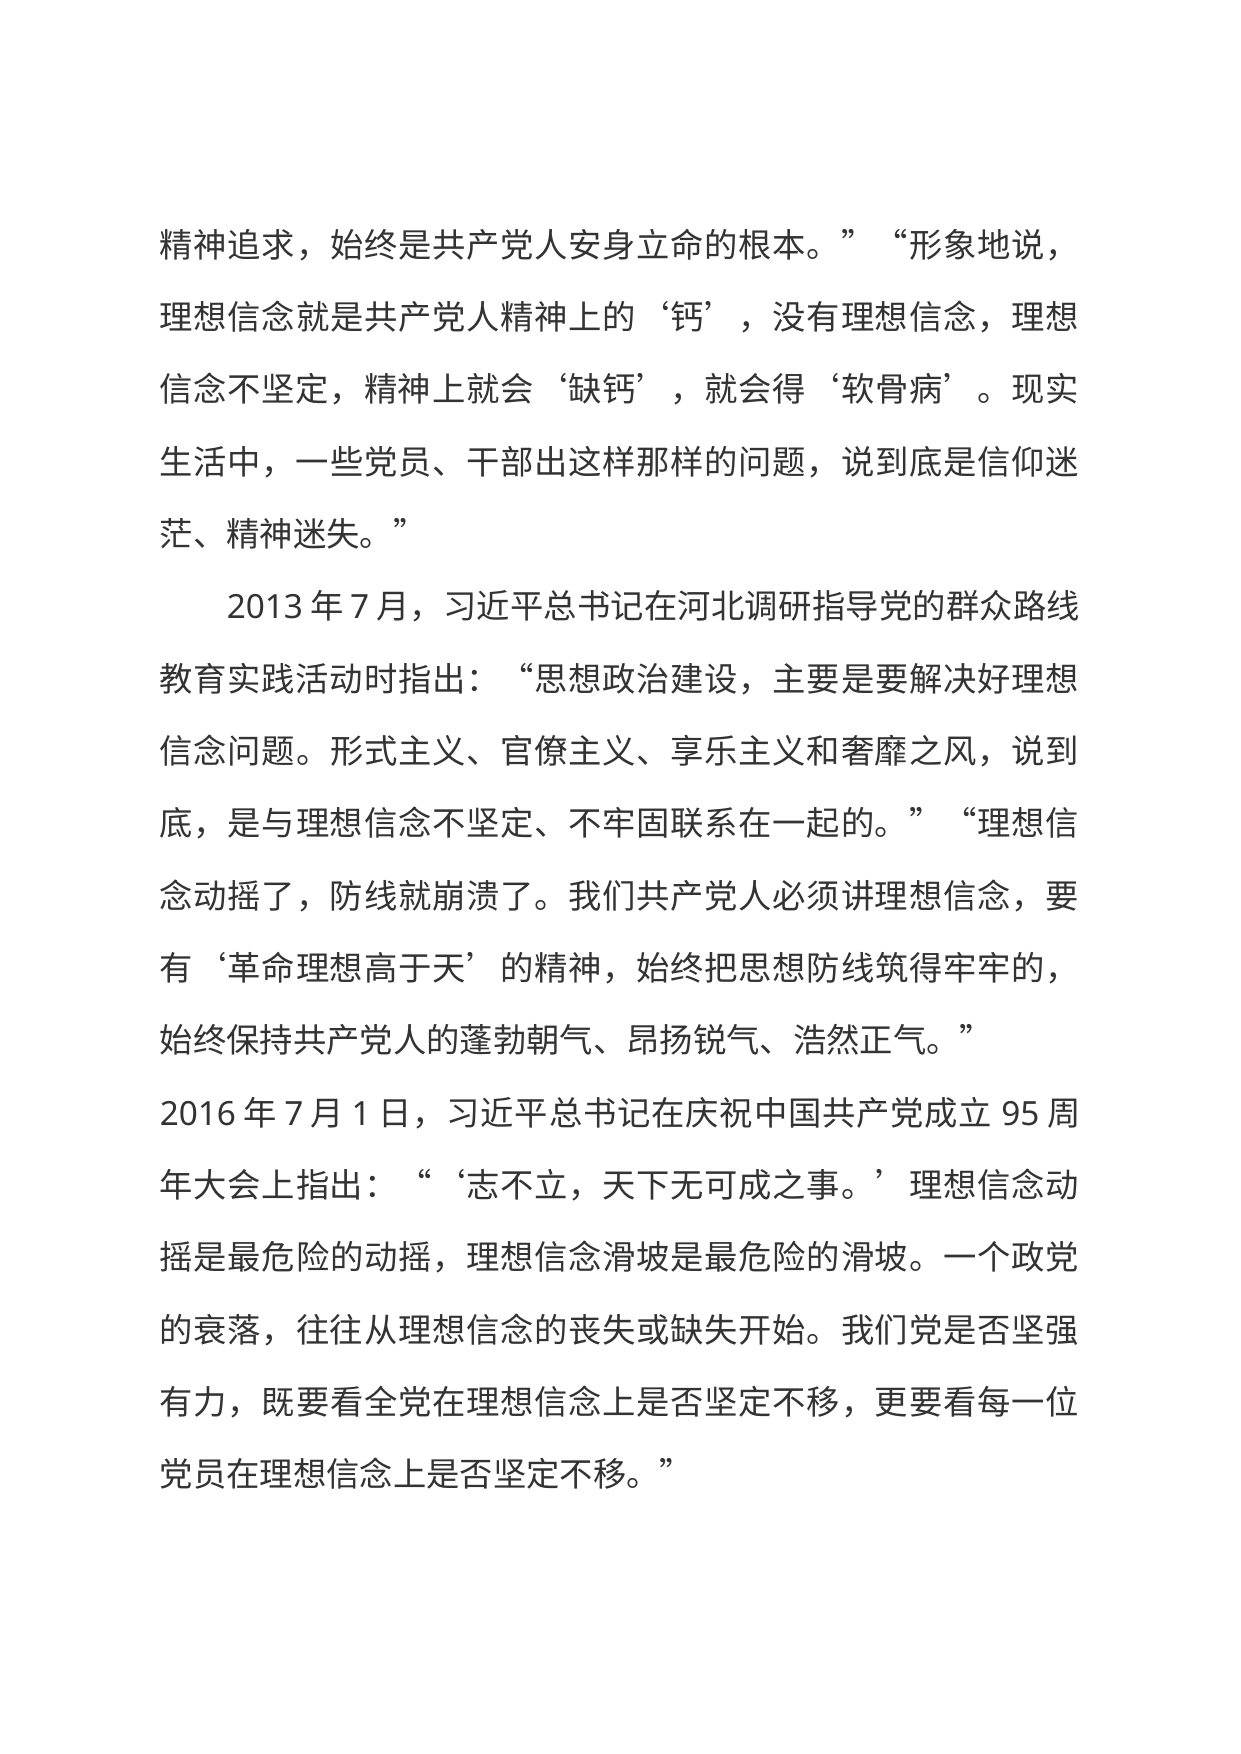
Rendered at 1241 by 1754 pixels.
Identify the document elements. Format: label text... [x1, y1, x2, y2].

text 2016年7月1日，习近平总书记在庆祝中国共产党成立95周年大会上指出：“‘志不立，天下无可成之事。’理想信念动摇是最危险的动摇，理想信念滑坡是最危险的滑坡。一个政党的衰落，往往从理想信念的丧失或缺失开始。我们党是否坚强有力，既要看全党在理想信念上是否坚定不移，更要看每一位党员在理想信念上是否坚定不移。” [159, 1086, 1081, 1496]
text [159, 218, 1081, 556]
text 2013年7月，习近平总书记在河北调研指导党的群众路线教育实践活动时指出：“思想政治建设，主要是要解决好理想信念问题。形式主义、官僚主义、享乐主义和奢靡之风，说到底，是与理想信念不坚定、不牢固联系在一起的。”“理想信念动摇了，防线就崩溃了。我们共产党人必须讲理想信念，要有‘革命理想高于天’的精神，始终把思想防线筑得牢牢的，始终保持共产党人的蓬勃朝气、昂扬锐气、浩然正气。” [159, 580, 1081, 1062]
